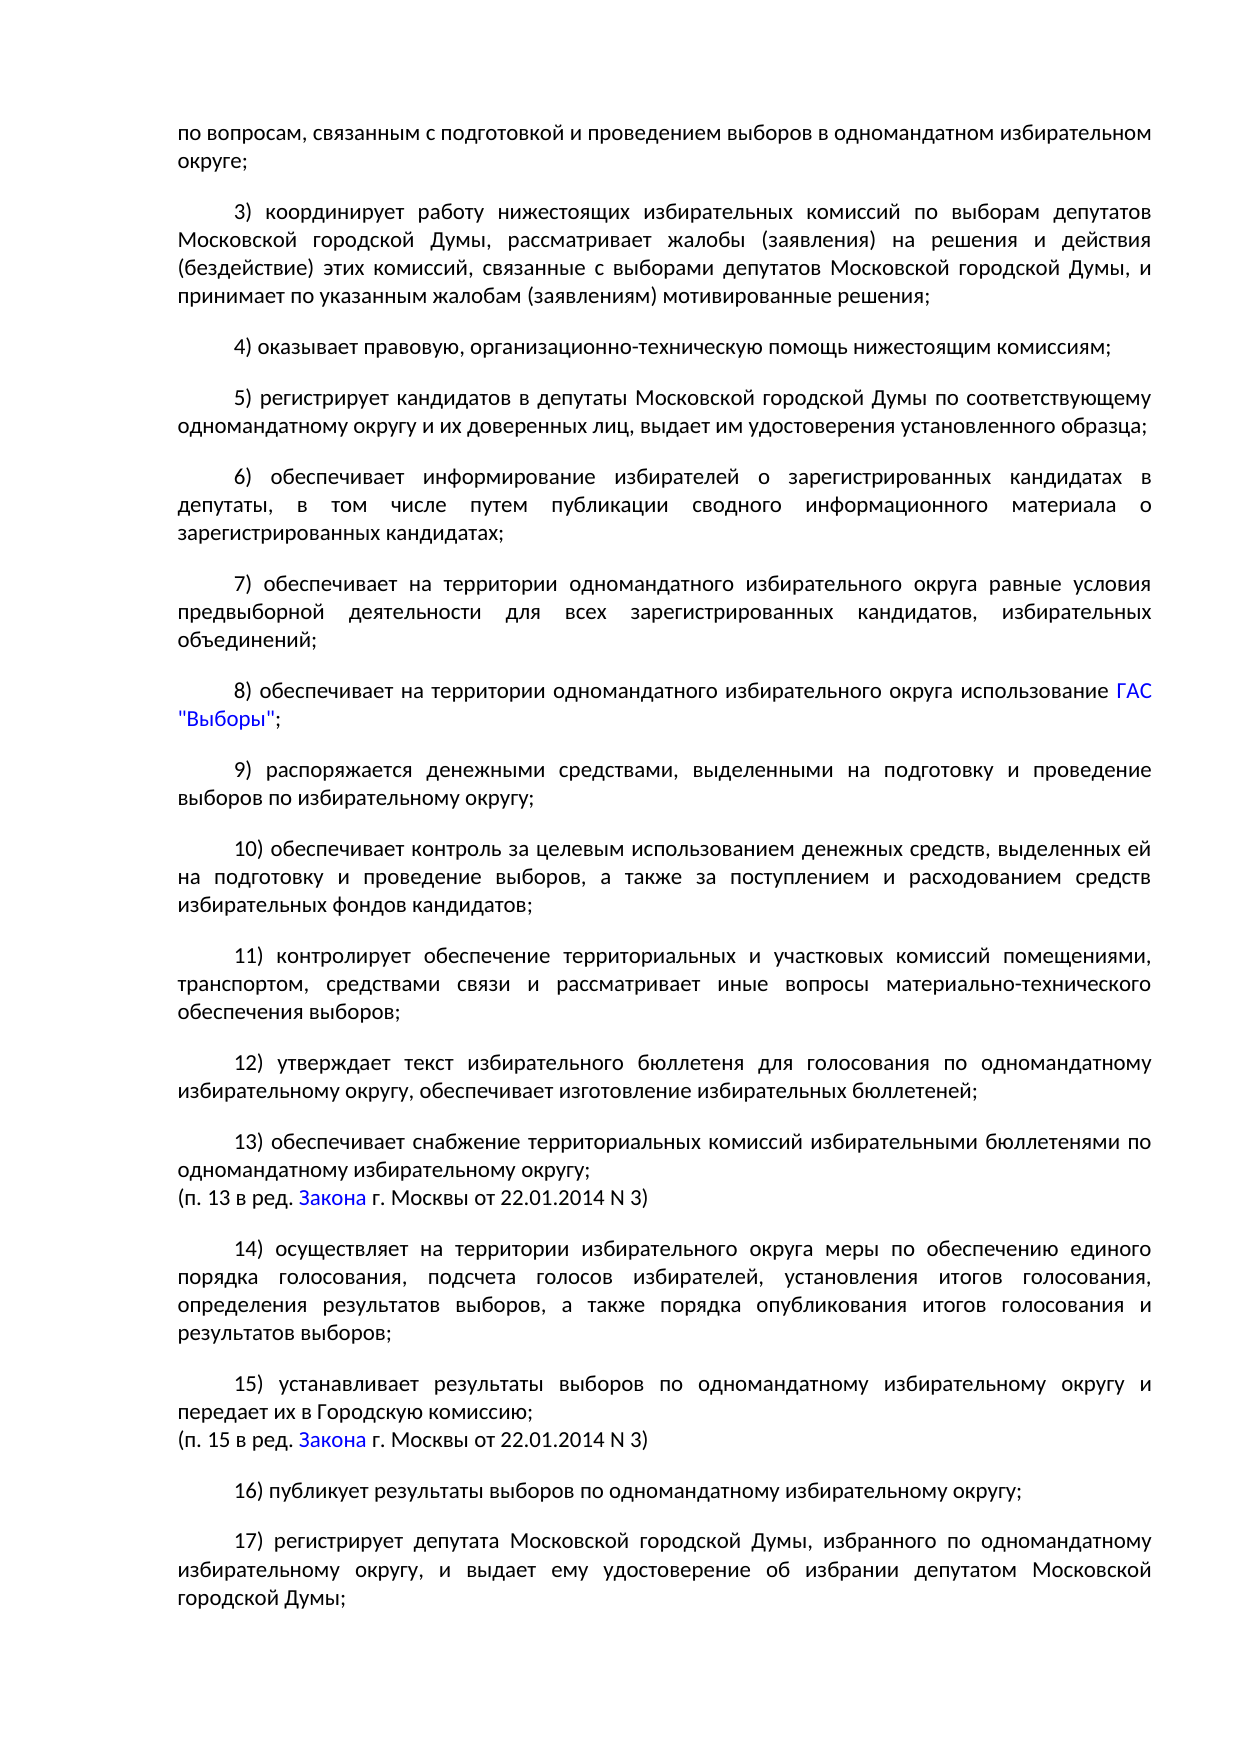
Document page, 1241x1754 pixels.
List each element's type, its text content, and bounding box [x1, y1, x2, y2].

text 8) обеспечивает на территории одномандатного избирательного округа использование ГАС "Выборы"; [177, 676, 1152, 732]
text 17) регистрирует депутата Московской городской Думы, избранного по одномандатному избирательному округу, и выдает ему удостоверение об избрании депутатом Московской городской Думы; [177, 1527, 1152, 1611]
text (п. 13 в ред. Закона г. Москвы от 22.01.2014 N 3) [177, 1183, 1152, 1211]
text 13) обеспечивает снабжение территориальных комиссий избирательными бюллетенями по одномандатному избирательному округу; [177, 1127, 1152, 1183]
text 14) осуществляет на территории избирательного округа меры по обеспечению единого порядка голосования, подсчета голосов избирателей, установления итогов голосования, определения результатов выборов, а также порядка опубликования итогов голосования и результатов выборов; [177, 1234, 1152, 1346]
text 7) обеспечивает на территории одномандатного избирательного округа равные условия предвыборной деятельности для всех зарегистрированных кандидатов, избирательных объединений; [177, 569, 1152, 653]
text 9) распоряжается денежными средствами, выделенными на подготовку и проведение выборов по избирательному округу; [177, 755, 1152, 811]
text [177, 118, 1152, 174]
text 16) публикует результаты выборов по одномандатному избирательному округу; [177, 1476, 1152, 1504]
text 3) координирует работу нижестоящих избирательных комиссий по выборам депутатов Московской городской Думы, рассматривает жалобы (заявления) на решения и действия (бездействие) этих комиссий, связанные с выборами депутатов Московской городской Думы, и принимает по указанным жалобам (заявлениям) мотивированные решения; [177, 197, 1152, 309]
text 10) обеспечивает контроль за целевым использованием денежных средств, выделенных ей на подготовку и проведение выборов, а также за поступлением и расходованием средств избирательных фондов кандидатов; [177, 834, 1152, 918]
text 12) утверждает текст избирательного бюллетеня для голосования по одномандатному избирательному округу, обеспечивает изготовление избирательных бюллетеней; [177, 1048, 1152, 1104]
text 15) устанавливает результаты выборов по одномандатному избирательному округу и передает их в Городскую комиссию; [177, 1369, 1152, 1425]
text 4) оказывает правовую, организационно-техническую помощь нижестоящим комиссиям; [177, 332, 1152, 360]
text 6) обеспечивает информирование избирателей о зарегистрированных кандидатах в депутаты, в том числе путем публикации сводного информационного материала о зарегистрированных кандидатах; [177, 462, 1152, 546]
text 11) контролирует обеспечение территориальных и участковых комиссий помещениями, транспортом, средствами связи и рассматривает иные вопросы материально-технического обеспечения выборов; [177, 941, 1152, 1025]
text (п. 15 в ред. Закона г. Москвы от 22.01.2014 N 3) [177, 1425, 1152, 1453]
text 5) регистрирует кандидатов в депутаты Московской городской Думы по соответствующему одномандатному округу и их доверенных лиц, выдает им удостоверения установленного образца; [177, 383, 1152, 439]
